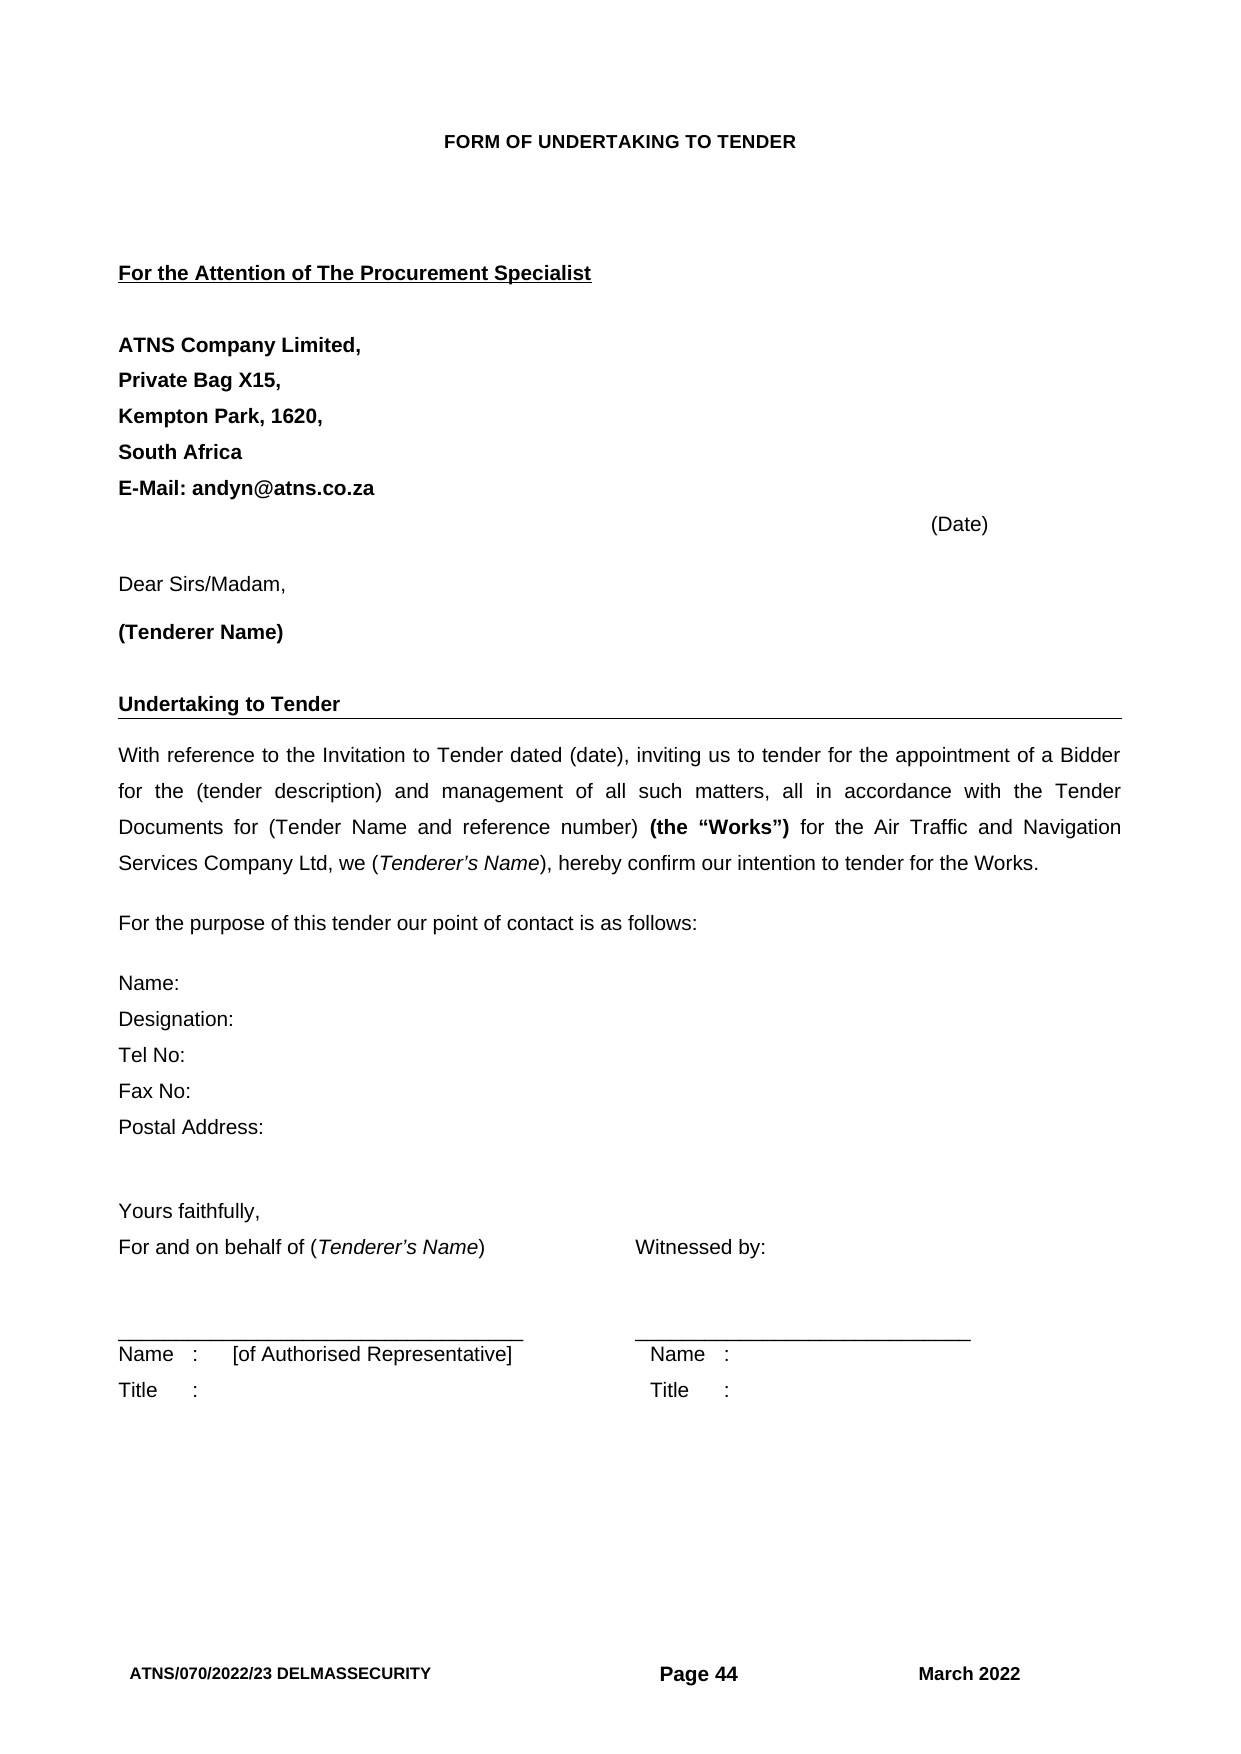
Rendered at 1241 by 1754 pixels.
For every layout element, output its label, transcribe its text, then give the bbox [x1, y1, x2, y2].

text ATNS Company Limited, [118, 332, 1122, 356]
text South Africa [118, 440, 1122, 464]
text Fax No: [118, 1079, 1122, 1103]
text Undertaking to Tender [118, 692, 1122, 718]
text Tel No: [118, 1043, 1122, 1067]
text With reference to the Invitation to Tender dated (date), inviting us to tender for the appointment of a Bidder for the (tender description) and management of all such matters, all in accordance with the Tender Documents for (Tender Name and reference number) (the “Works”) for the Air Traffic and Navigation Services Company Ltd, we (Tenderer’s Name), hereby confirm our intention to tender for the Works. [118, 743, 1122, 875]
text FORM OF UNDERTAKING TO TENDER [118, 131, 1122, 152]
text Name: [118, 971, 1122, 995]
text Postal Address: [118, 1115, 1122, 1139]
text Dear Sirs/Madam, [118, 572, 1122, 596]
text For the purpose of this tender our point of contact is as follows: [118, 911, 1122, 935]
text Private Bag X15, [118, 368, 1122, 392]
text For and on behalf of (Tenderer’s Name) Witnessed by: [118, 1234, 1122, 1258]
text ___________________________________ _____________________________ [118, 1318, 1122, 1342]
text Name : [of Authorised Representative] Name : [118, 1342, 1122, 1366]
text Kempton Park, 1620, [118, 404, 1122, 428]
text E-Mail: andyn@atns.co.za [118, 476, 1122, 500]
text Yours faithfully, [118, 1198, 1122, 1222]
text (Tenderer Name) [118, 620, 1122, 644]
text For the Attention of The Procurement Specialist [118, 261, 1037, 284]
text Title : Title : [118, 1378, 1122, 1402]
text Designation: [118, 1007, 1122, 1031]
text (Date) [118, 512, 1122, 536]
